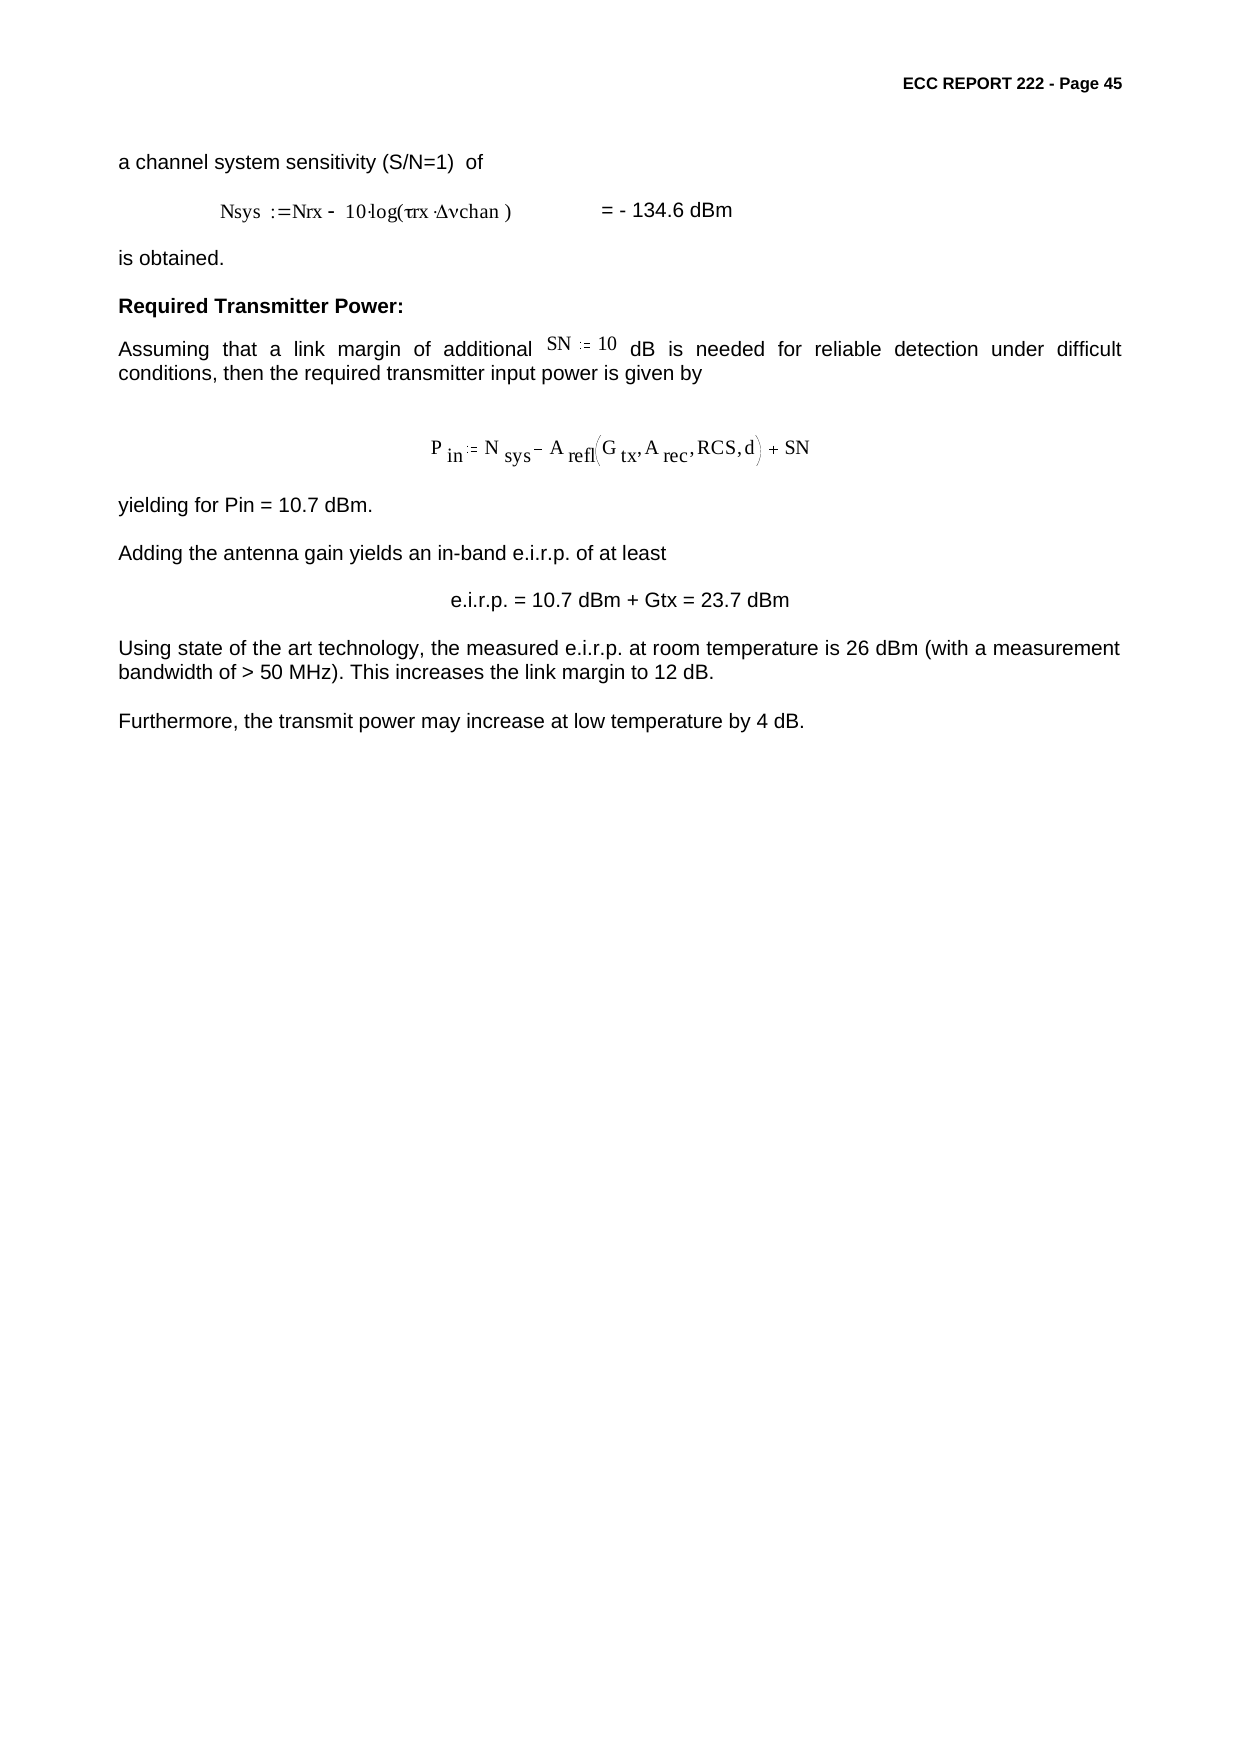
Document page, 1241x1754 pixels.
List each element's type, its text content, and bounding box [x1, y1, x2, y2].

text Required Transmitter Power: [118, 294, 1122, 318]
text is obtained. [118, 246, 1122, 270]
text Using state of the art technology, the measured e.i.r.p. at room temperature is 26 dBm (with a measurement bandwidth of > 50 MHz). This increases the link margin to 12 dB. [118, 636, 1122, 684]
text yielding for Pin = 10.7 dBm. [118, 492, 1122, 516]
text Furthermore, the transmit power may increase at low temperature by 4 dB. [118, 709, 1122, 733]
text = - 134.6 dBm [118, 198, 1122, 222]
text Adding the antenna gain yields an in-band e.i.r.p. of at least [118, 540, 1122, 564]
text Assuming that a link margin of additional dB is needed for reliable detection under difficult conditions, then the required transmitter input power is given by [118, 330, 1122, 385]
text e.i.r.p. = 10.7 dBm + Gtx = 23.7 dBm [118, 588, 1122, 612]
text a channel system sensitivity (S/N=1) of [118, 150, 1122, 174]
